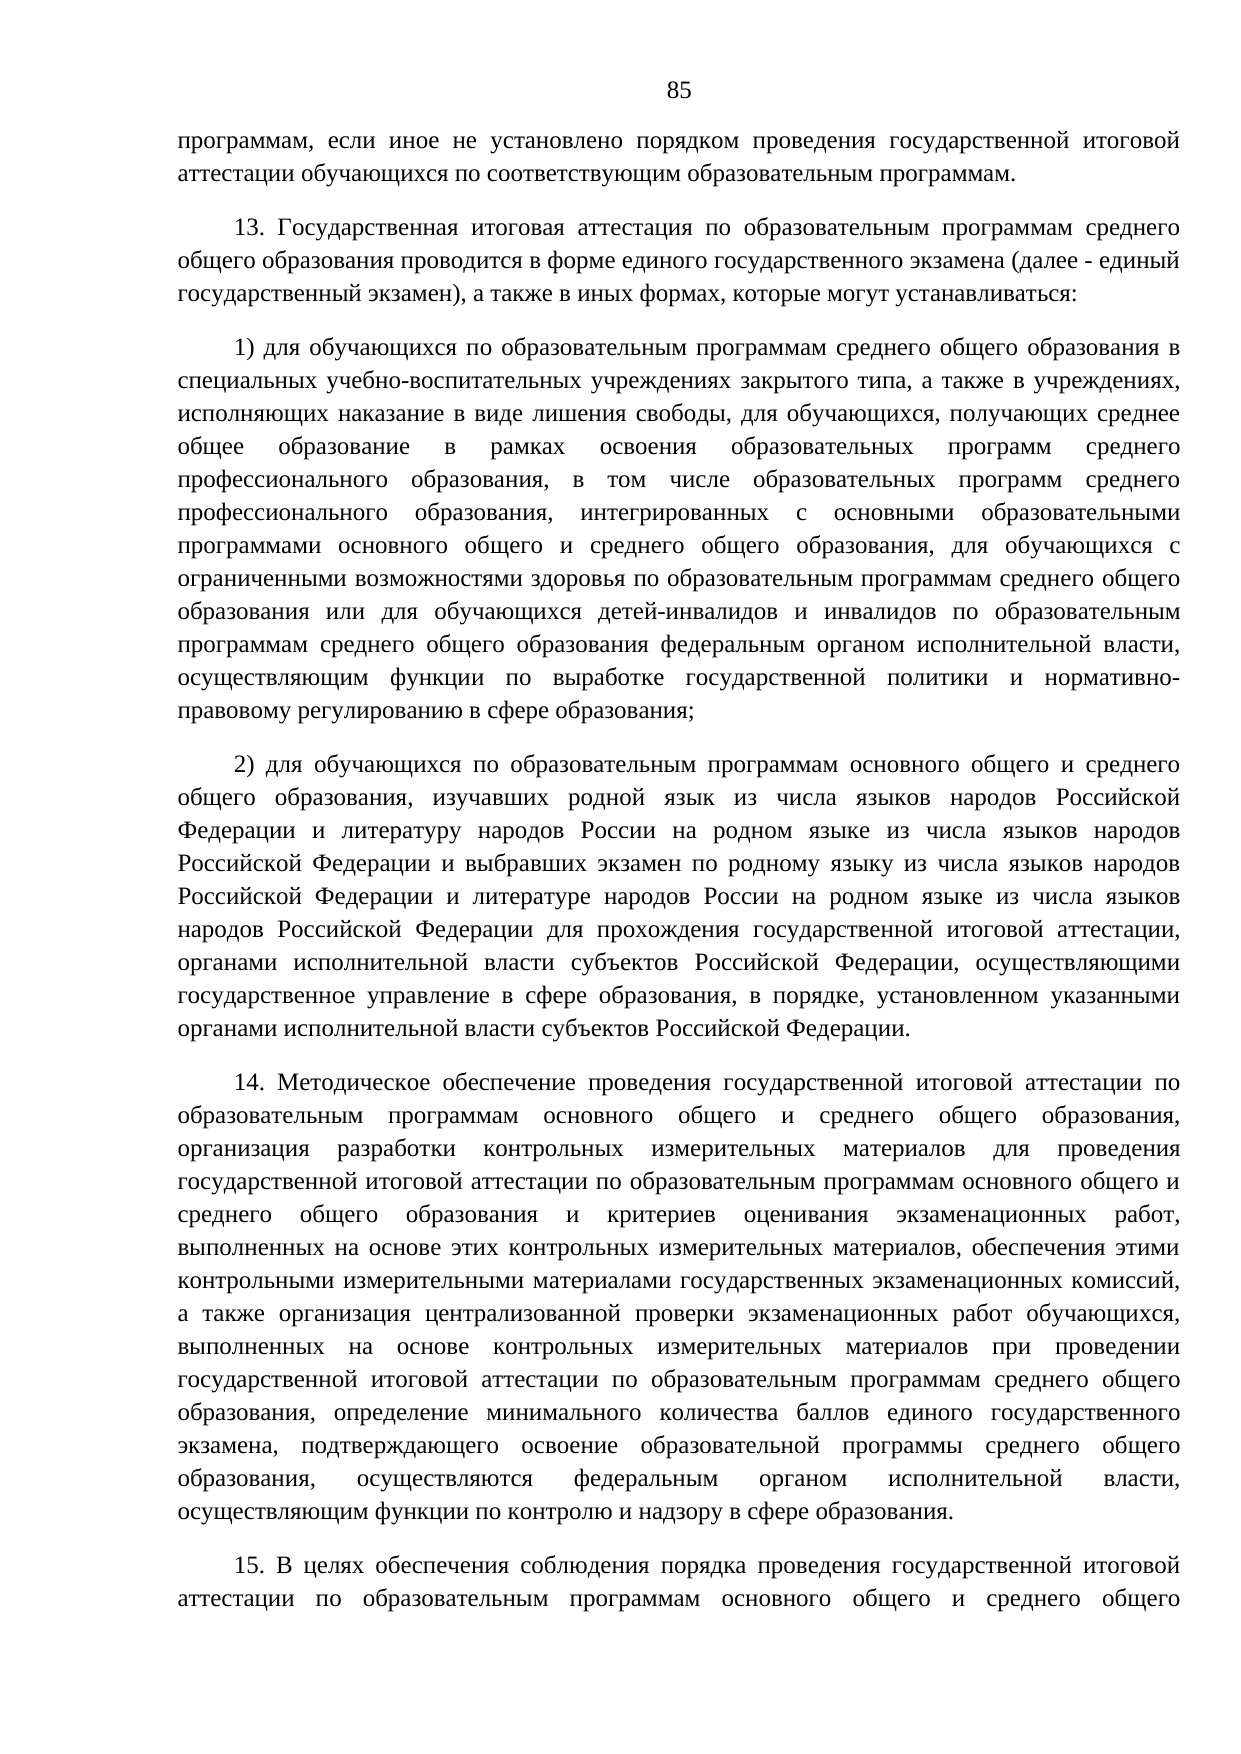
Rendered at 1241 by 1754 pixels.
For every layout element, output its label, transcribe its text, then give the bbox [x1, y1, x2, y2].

text 14. Методическое обеспечение проведения государственной итоговой аттестации по образовательным программам основного общего и среднего общего образования, организация разработки контрольных измерительных материалов для проведения государственной итоговой аттестации по образовательным программам основного общего и среднего общего образования и критериев оценивания экзаменационных работ, выполненных на основе этих контрольных измерительных материалов, обеспечения этими контрольными измерительными материалами государственных экзаменационных комиссий, а также организация централизованной проверки экзаменационных работ обучающихся, выполненных на основе контрольных измерительных материалов при проведении государственной итоговой аттестации по образовательным программам среднего общего образования, определение минимального количества баллов единого государственного экзамена, подтверждающего освоение образовательной программы среднего общего образования, осуществляются федеральным органом исполнительной власти, осуществляющим функции по контролю и надзору в сфере образования. [177, 1067, 1181, 1525]
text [177, 125, 1181, 187]
text 1) для обучающихся по образовательным программам среднего общего образования в специальных учебно-воспитательных учреждениях закрытого типа, а также в учреждениях, исполняющих наказание в виде лишения свободы, для обучающихся, получающих среднее общее образование в рамках освоения образовательных программ среднего профессионального образования, в том числе образовательных программ среднего профессионального образования, интегрированных с основными образовательными программами основного общего и среднего общего образования, для обучающихся с ограниченными возможностями здоровья по образовательным программам среднего общего образования или для обучающихся детей-инвалидов и инвалидов по образовательным программам среднего общего образования федеральным органом исполнительной власти, осуществляющим функции по выработке государственной политики и нормативно-правовому регулированию в сфере образования; [177, 332, 1181, 724]
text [177, 1550, 1181, 1612]
text 2) для обучающихся по образовательным программам основного общего и среднего общего образования, изучавших родной язык из числа языков народов Российской Федерации и литературу народов России на родном языке из числа языков народов Российской Федерации и выбравших экзамен по родному языку из числа языков народов Российской Федерации и литературе народов России на родном языке из числа языков народов Российской Федерации для прохождения государственной итоговой аттестации, органами исполнительной власти субъектов Российской Федерации, осуществляющими государственное управление в сфере образования, в порядке, установленном указанными органами исполнительной власти субъектов Российской Федерации. [177, 749, 1181, 1042]
text 13. Государственная итоговая аттестация по образовательным программам среднего общего образования проводится в форме единого государственного экзамена (далее - единый государственный экзамен), а также в иных формах, которые могут устанавливаться: [177, 212, 1181, 307]
